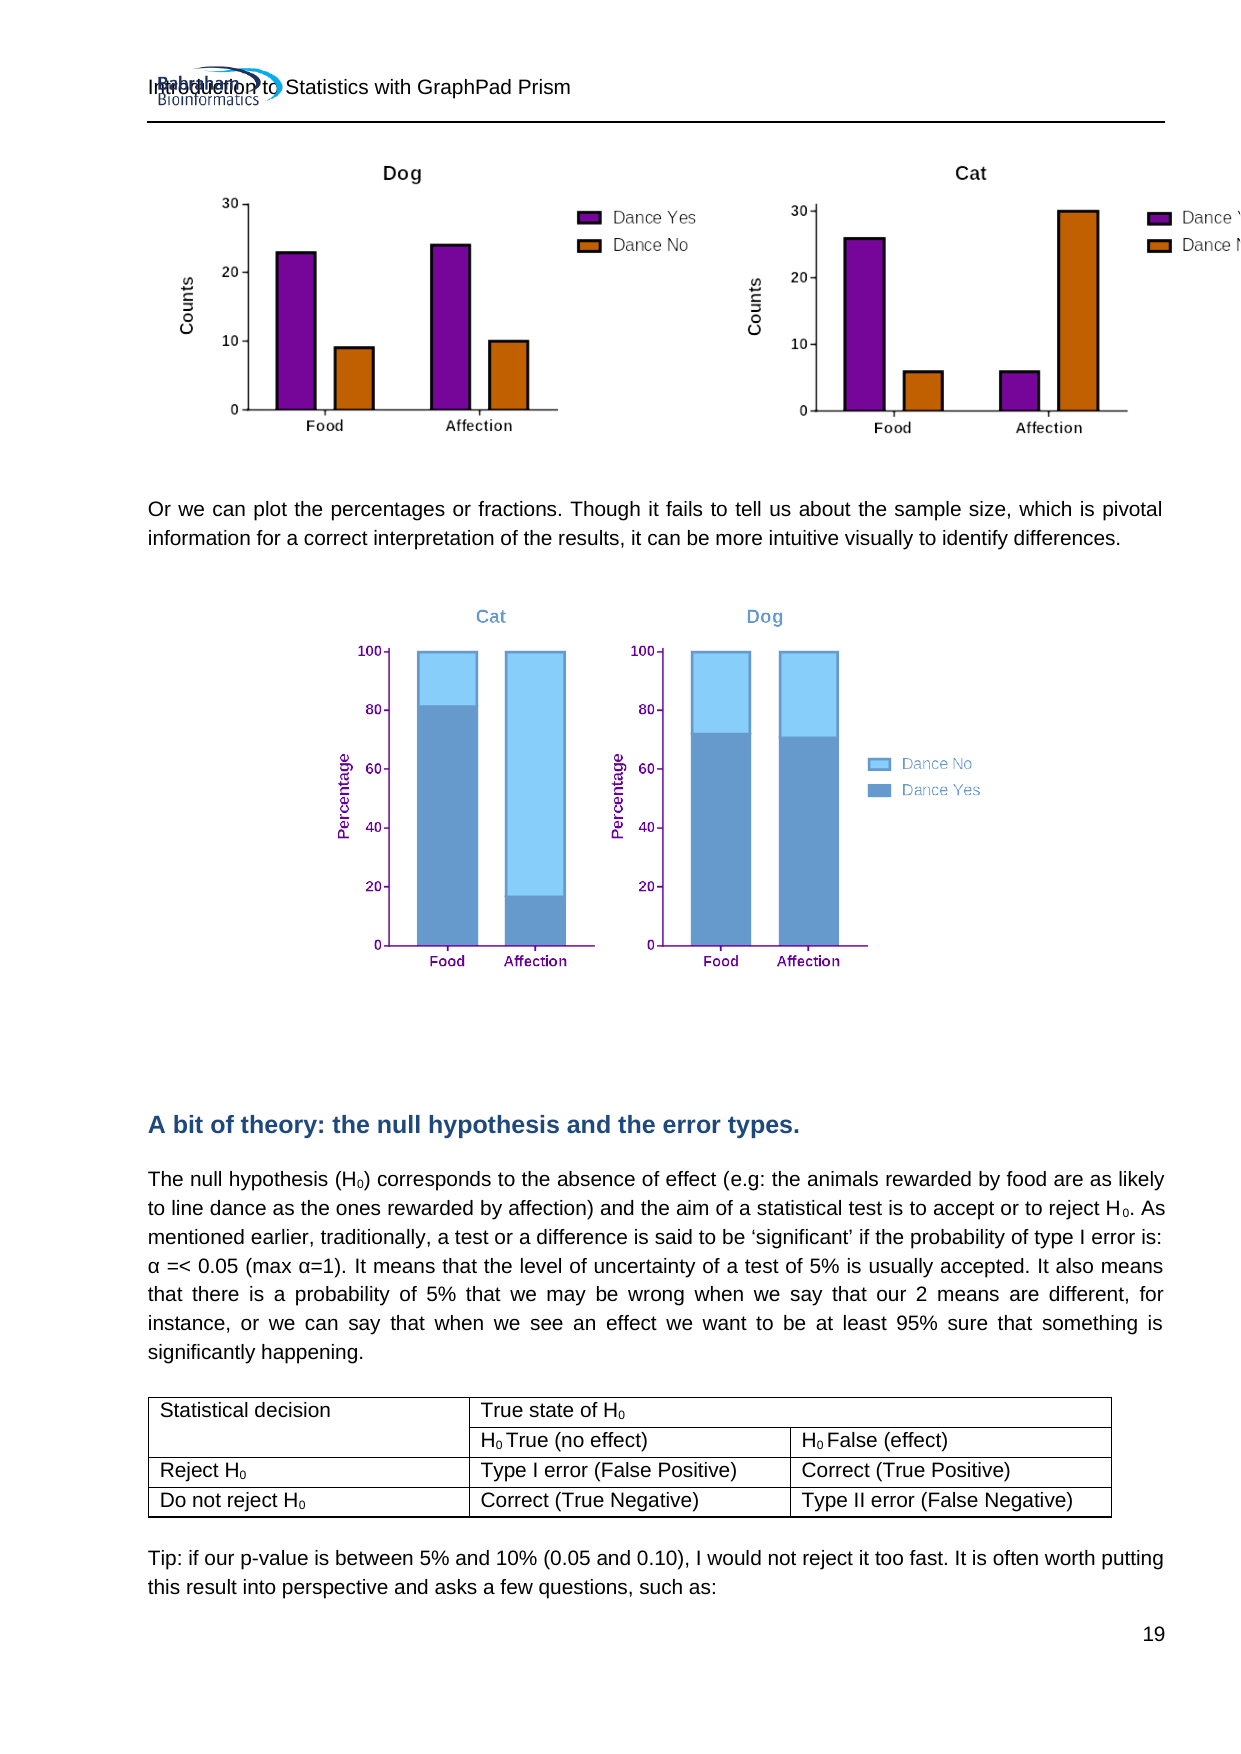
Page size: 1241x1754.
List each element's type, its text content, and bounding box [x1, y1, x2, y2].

text Or we can plot the percentages or fractions. Though it fails to tell us about the sample size, which is pivotal information for a correct interpretation of the results, it can be more intuitive visually to identify differences. [148, 497, 1165, 550]
subtitle A bit of theory: the null hypothesis and the error types. [148, 1110, 1165, 1138]
table_header Statistical decision [149, 1398, 469, 1457]
table_cell H0 False (effect) [791, 1428, 1111, 1457]
table_cell H0 True (no effect) [470, 1428, 790, 1457]
text The null hypothesis (H0) corresponds to the absence of effect (e.g: the animals rewarded by food are as likely to line dance as the ones rewarded by affection) and the aim of a statistical test is to accept or to reject H0. As mentioned earlier, traditionally, a test or a difference is said to be ‘significant’ if the probability of type I error is: α =< 0.05 (max α=1). It means that the level of uncertainty of a test of 5% is usually accepted. It also means that there is a probability of 5% that we may be wrong when we say that our 2 means are different, for instance, or we can say that when we see an effect we want to be at least 95% sure that something is significantly happening. [148, 1167, 1165, 1364]
table_cell Correct (True Negative) [470, 1488, 790, 1516]
table_cell Reject H0 [149, 1458, 469, 1487]
table_cell Correct (True Positive) [791, 1458, 1111, 1487]
picture [151, 62, 285, 110]
text Tip: if our p-value is between 5% and 10% (0.05 and 0.10), I would not reject it too fast. It is often worth putting this result into perspective and asks a few questions, such as: [148, 1546, 1165, 1599]
table_cell Do not reject H0 [149, 1488, 469, 1516]
table_cell Type II error (False Negative) [791, 1488, 1111, 1516]
table_cell Type I error (False Positive) [470, 1458, 790, 1487]
table_header True state of H0 [470, 1398, 1111, 1427]
